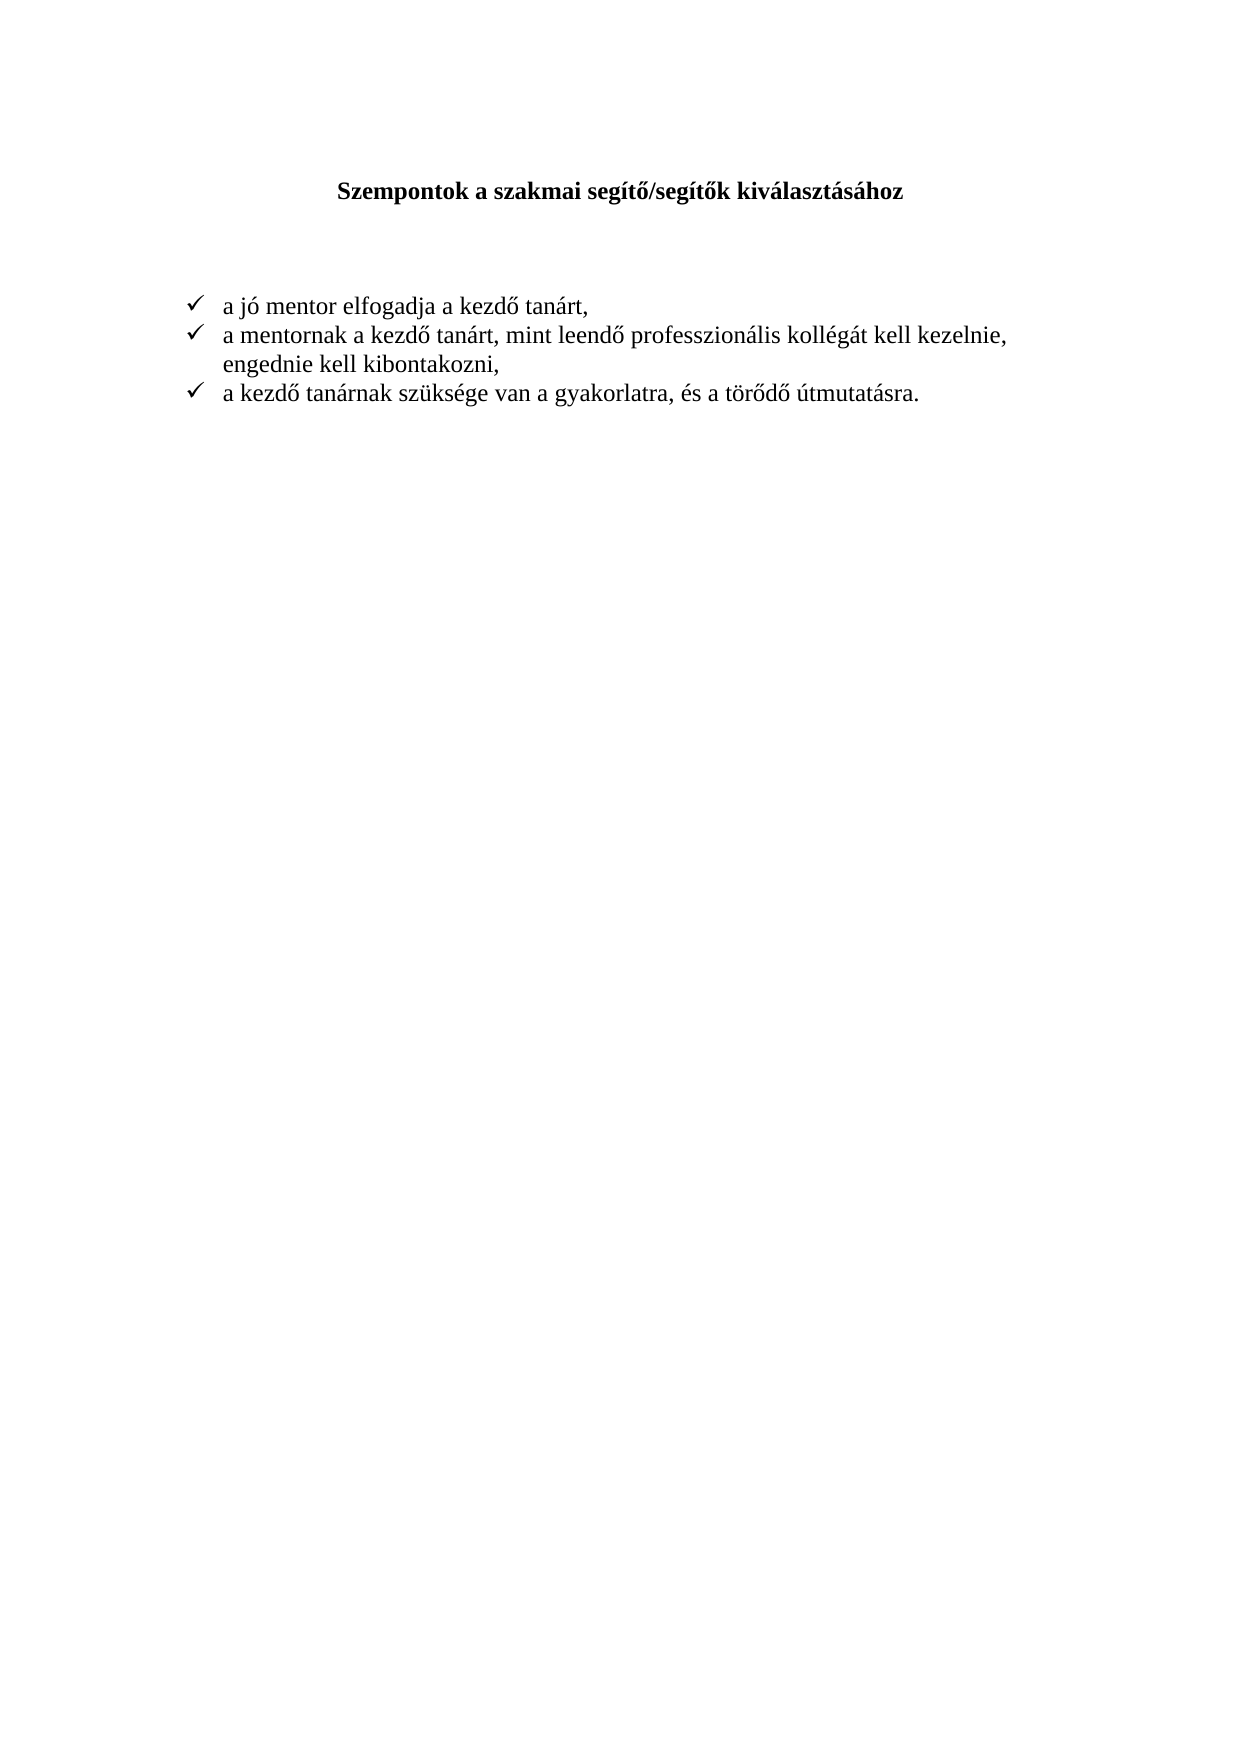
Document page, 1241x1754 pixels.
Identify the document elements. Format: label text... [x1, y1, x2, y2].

list a jó mentor elfogadja a kezdő tanárt, [185, 291, 1093, 320]
text Szempontok a szakmai segítő/segítők kiválasztásához [148, 176, 1093, 205]
list a kezdő tanárnak szüksége van a gyakorlatra, és a törődő útmutatásra. [185, 378, 1093, 406]
list a mentornak a kezdő tanárt, mint leendő professzionális kollégát kell kezelnie, engednie kell kibontakozni, [185, 320, 1093, 378]
